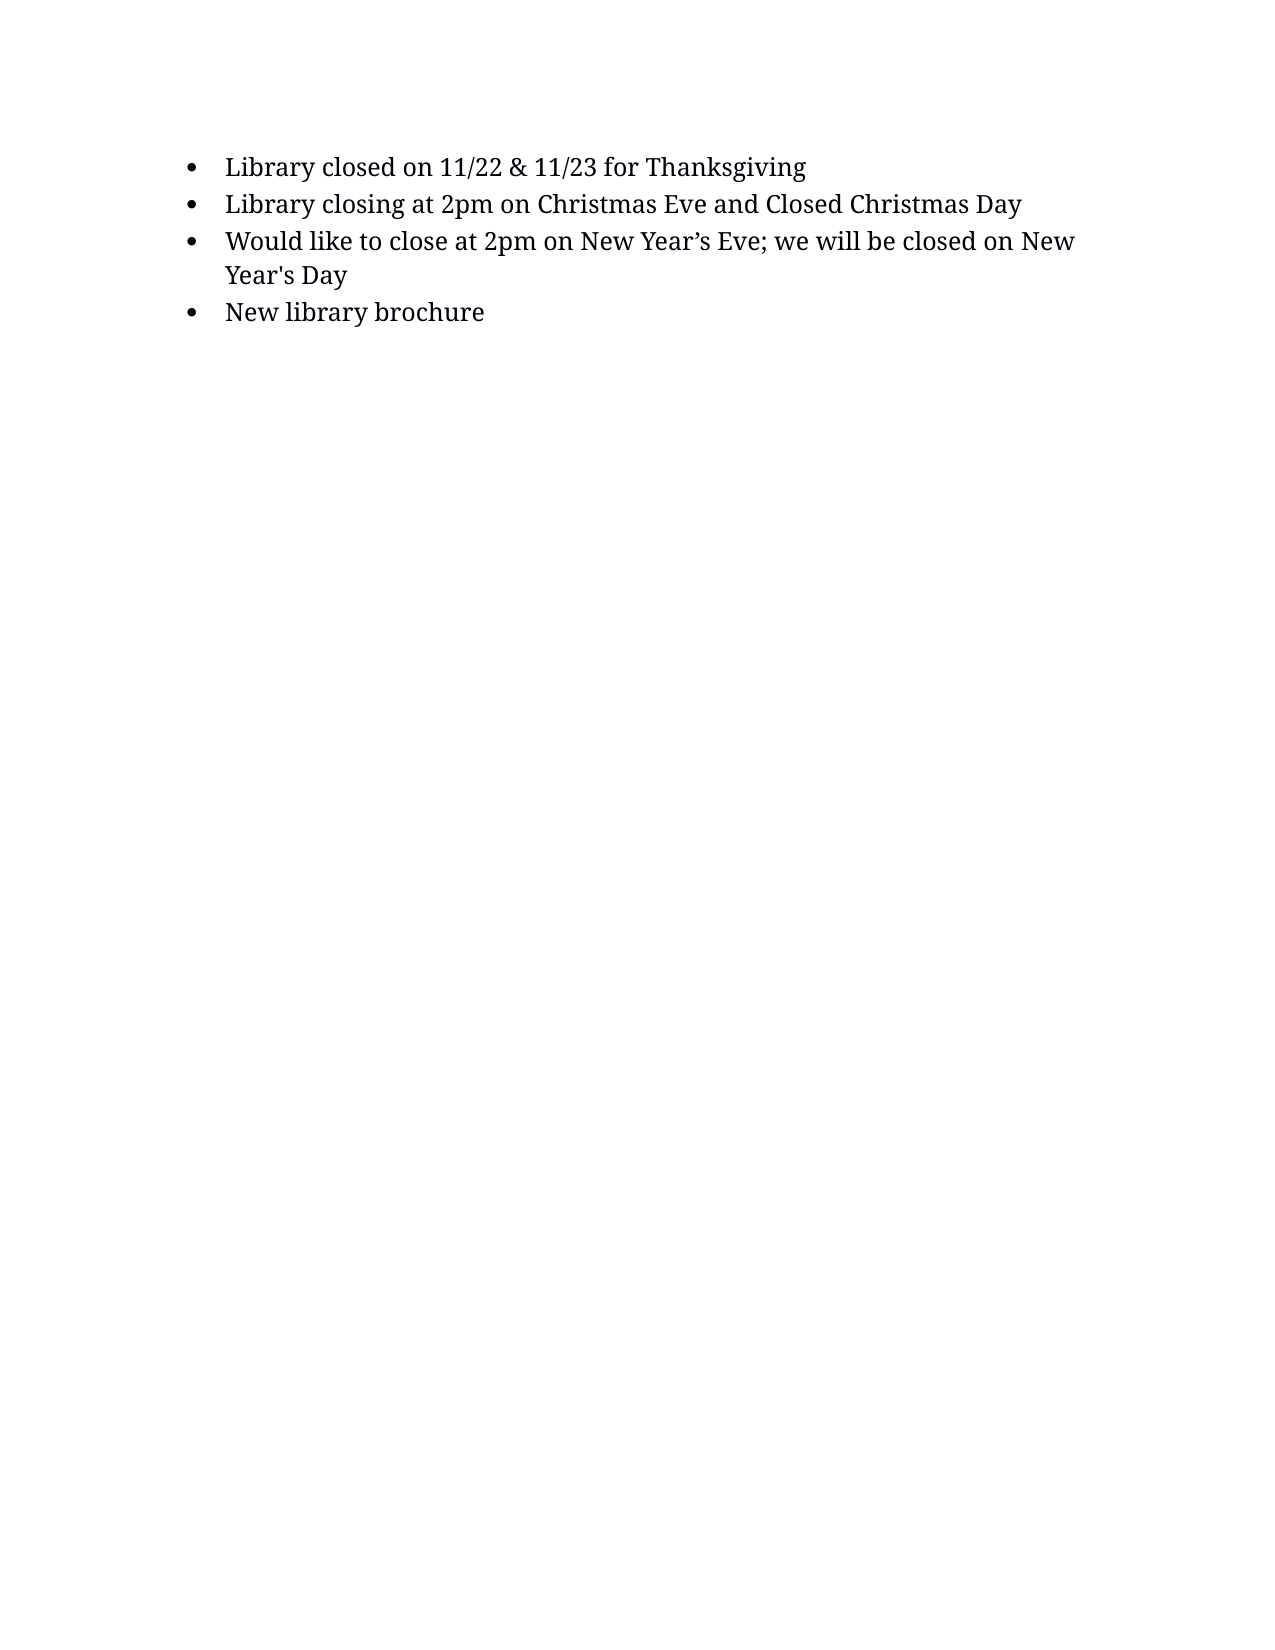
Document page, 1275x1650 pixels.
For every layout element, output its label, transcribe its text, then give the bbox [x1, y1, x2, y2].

list Would like to close at 2pm on New Year’s Eve; we will be closed on New Year's Day [187, 224, 1125, 292]
list Library closed on 11/22 & 11/23 for Thanksgiving [187, 150, 1125, 184]
list Library closing at 2pm on Christmas Eve and Closed Christmas Day [187, 187, 1125, 221]
list New library brochure [187, 295, 1125, 329]
